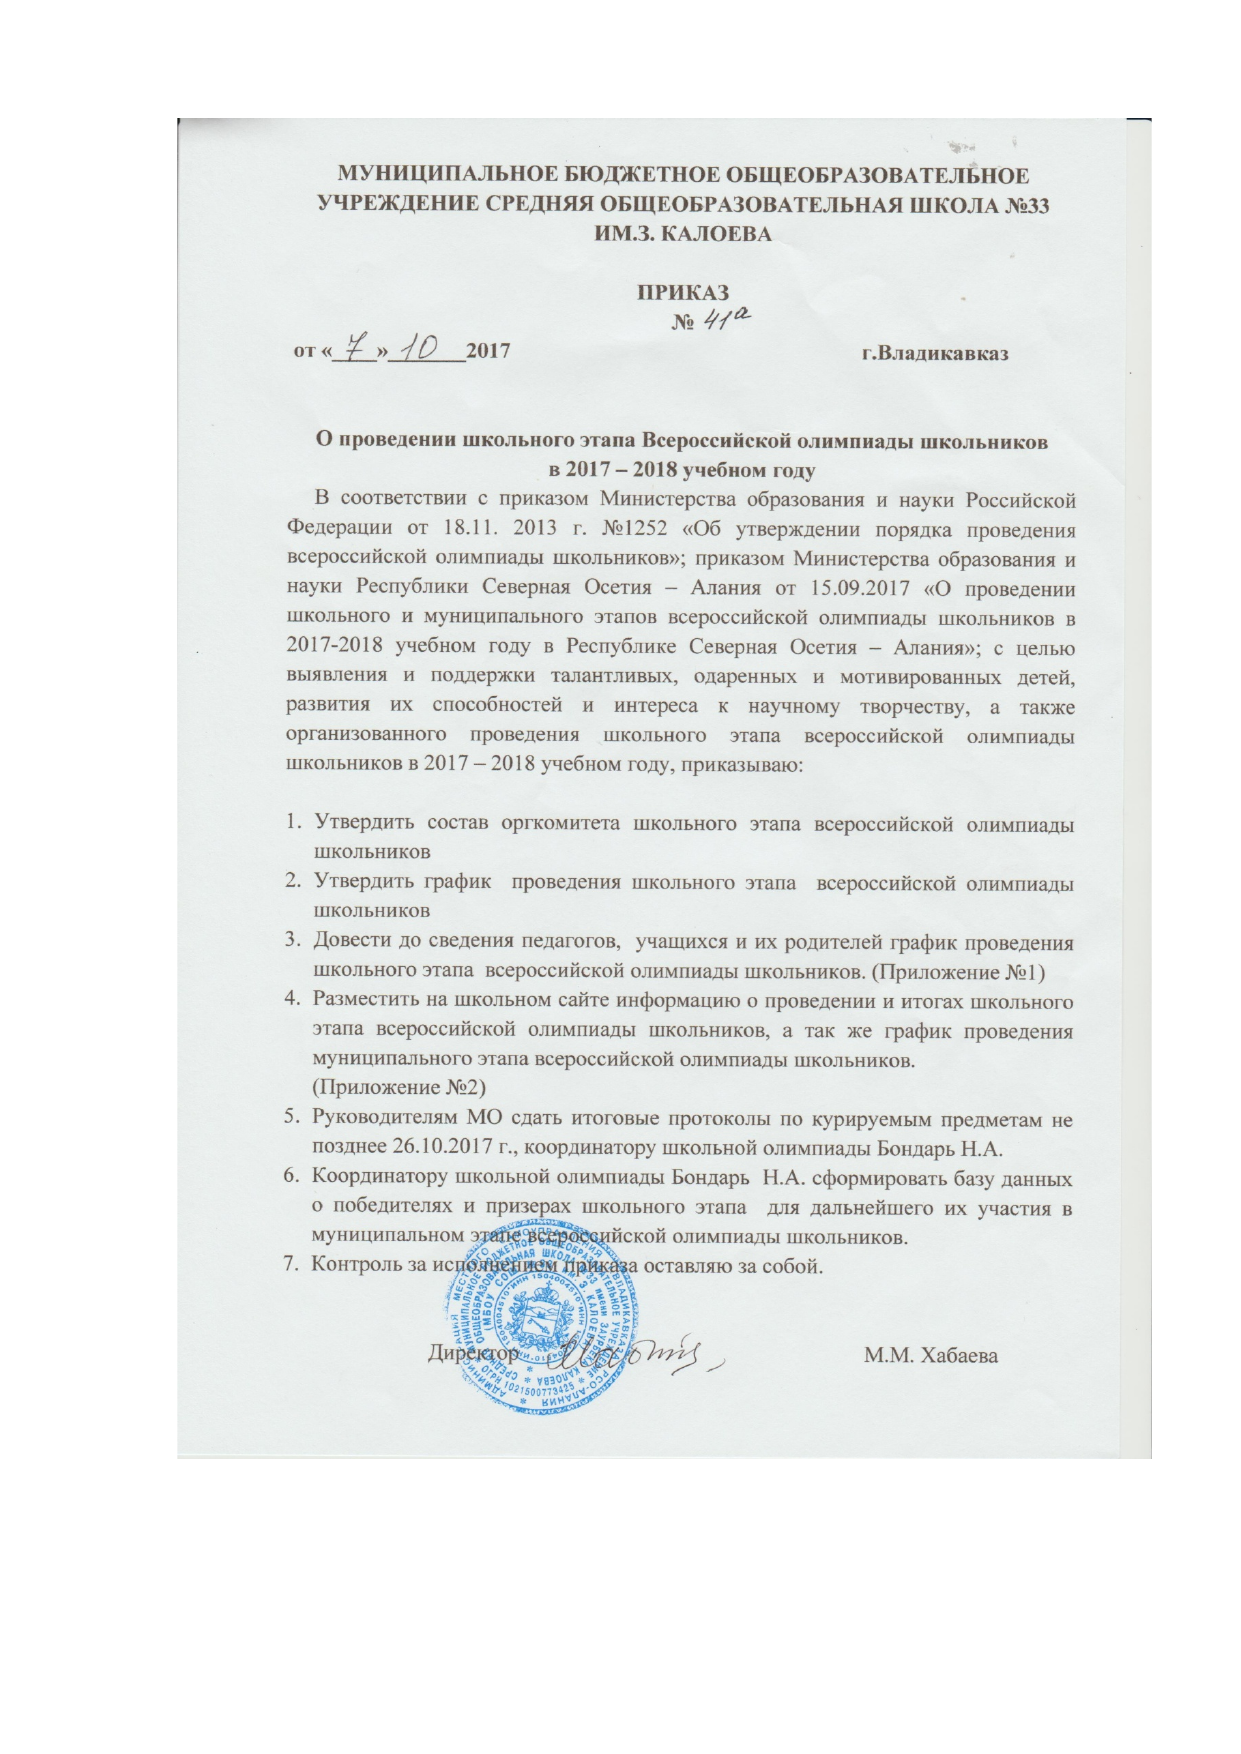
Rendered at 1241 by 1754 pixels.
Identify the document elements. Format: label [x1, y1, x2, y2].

picture [177, 118, 1152, 1459]
